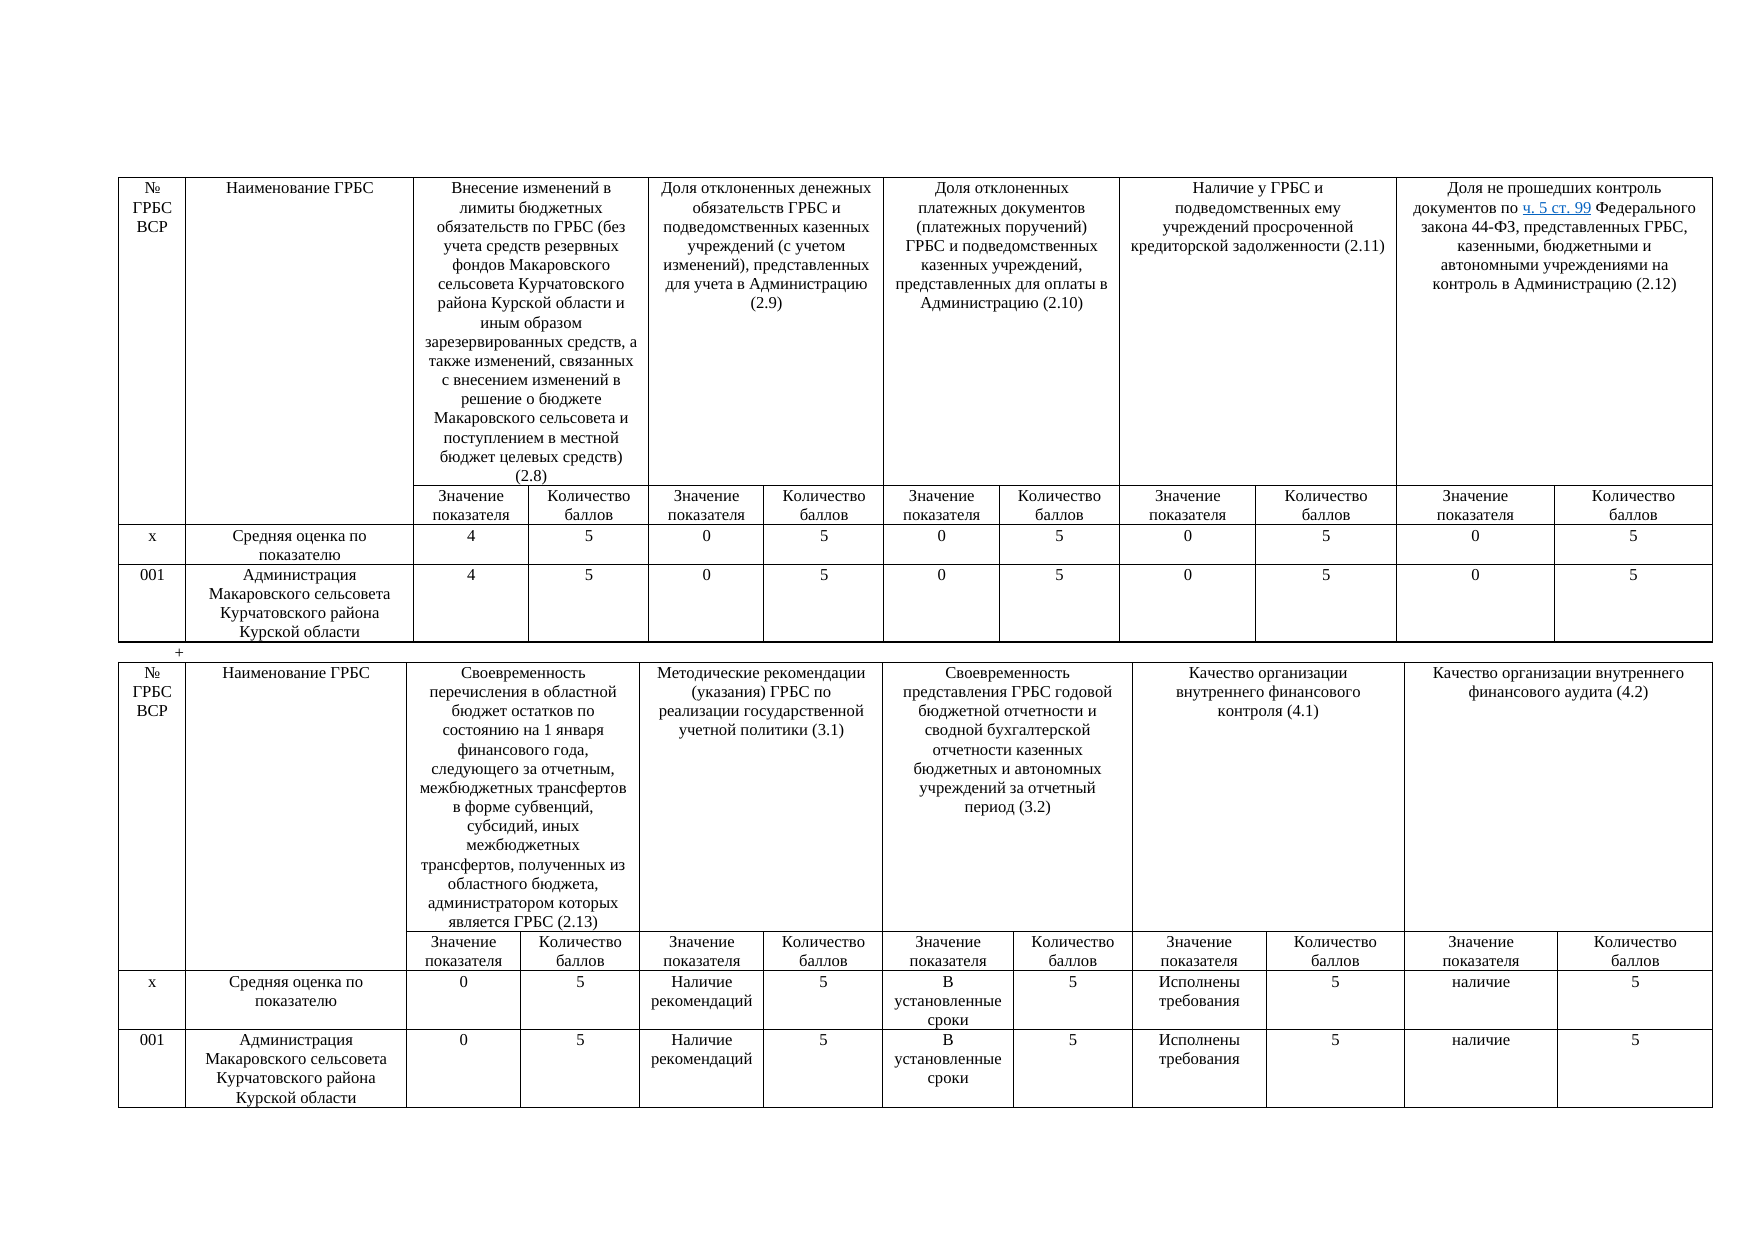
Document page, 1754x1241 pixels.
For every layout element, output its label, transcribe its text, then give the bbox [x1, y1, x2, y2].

table_cell Администрация Макаровского сельсовета Курчатовского района Курской области [186, 1030, 406, 1107]
table_cell 0 [649, 525, 763, 564]
table_cell Количество баллов [1000, 486, 1119, 524]
table_cell Значение показателя [649, 486, 763, 524]
table_cell x [119, 525, 185, 564]
table_cell Значение показателя [1133, 932, 1266, 970]
table_cell Значение показателя [1405, 932, 1557, 970]
table_cell наличие [1405, 971, 1557, 1029]
table_cell 0 [1397, 525, 1554, 564]
table_cell В установленные сроки [883, 971, 1013, 1029]
table_cell 5 [764, 1030, 882, 1107]
table_header Методические рекомендации (указания) ГРБС по реализации государственной учетной политики (3.1) [640, 663, 882, 931]
table_cell 5 [1555, 525, 1712, 564]
table_header Качество организации внутреннего финансового аудита (4.2) [1405, 663, 1712, 931]
table_header Своевременность представления ГРБС годовой бюджетной отчетности и сводной бухгалтерской отчетности казенных бюджетных и автономных учреждений за отчетный период (3.2) [883, 663, 1132, 931]
table_cell 5 [1558, 971, 1712, 1029]
table_cell 5 [521, 971, 639, 1029]
table_cell 5 [529, 565, 648, 641]
table_cell 5 [764, 525, 883, 564]
table_header Доля не прошедших контроль документов по ч. 5 ст. 99 Федерального закона 44-ФЗ, представленных ГРБС, казенными, бюджетными и автономными учреждениями на контроль в Администрацию (2.12) [1397, 178, 1712, 485]
table_cell Значение показателя [407, 932, 520, 970]
table_cell Количество баллов [1256, 486, 1396, 524]
table_cell 5 [1267, 1030, 1404, 1107]
table_cell 5 [1014, 971, 1132, 1029]
table_cell 0 [1120, 525, 1255, 564]
table_header Внесение изменений в лимиты бюджетных обязательств по ГРБС (без учета средств резервных фондов Макаровского сельсовета Курчатовского района Курской области и иным образом зарезервированных средств, а также изменений, связанных с внесением изменений в решение о бюджете Макаровского сельсовета и поступлением в местной бюджет целевых средств) (2.8) [414, 178, 648, 485]
table_cell 0 [407, 1030, 520, 1107]
table_cell 0 [407, 971, 520, 1029]
table_cell Количество баллов [764, 486, 883, 524]
table_cell 5 [1014, 1030, 1132, 1107]
text + [118, 643, 1636, 662]
table_header Наименование ГРБС [186, 663, 406, 970]
table_header № ГРБС ВСР [119, 663, 185, 970]
table_cell 5 [1256, 565, 1396, 641]
table_cell Наличие рекомендаций [640, 1030, 763, 1107]
table_cell Средняя оценка по показателю [186, 971, 406, 1029]
table_header № ГРБС ВСР [119, 178, 185, 524]
table_cell Значение показателя [640, 932, 763, 970]
table_cell Исполнены требования [1133, 1030, 1266, 1107]
table_cell Администрация Макаровского сельсовета Курчатовского района Курской области [186, 565, 413, 641]
table_cell Значение показателя [1397, 486, 1554, 524]
table_header Доля отклоненных платежных документов (платежных поручений) ГРБС и подведомственных казенных учреждений, представленных для оплаты в Администрацию (2.10) [884, 178, 1119, 485]
table_header Качество организации внутреннего финансового контроля (4.1) [1133, 663, 1404, 931]
table_cell Количество баллов [521, 932, 639, 970]
table_cell 0 [1120, 565, 1255, 641]
table_cell Значение показателя [1120, 486, 1255, 524]
table_cell Количество баллов [764, 932, 882, 970]
table_cell 4 [414, 565, 528, 641]
table_header Доля отклоненных денежных обязательств ГРБС и подведомственных казенных учреждений (с учетом изменений), представленных для учета в Администрацию (2.9) [649, 178, 883, 485]
table_cell 5 [764, 971, 882, 1029]
table_cell 0 [884, 565, 999, 641]
table_cell наличие [1405, 1030, 1557, 1107]
table_cell Исполнены требования [1133, 971, 1266, 1029]
table_header Наименование ГРБС [186, 178, 413, 524]
table_cell Количество баллов [1558, 932, 1712, 970]
table_cell 0 [649, 565, 763, 641]
table_cell Значение показателя [884, 486, 999, 524]
table_cell 5 [764, 565, 883, 641]
table_cell 5 [1000, 525, 1119, 564]
table_cell 0 [1397, 565, 1554, 641]
table_cell 001 [119, 1030, 185, 1107]
table_cell В установленные сроки [883, 1030, 1013, 1107]
table_cell Количество баллов [1267, 932, 1404, 970]
table_cell Наличие рекомендаций [640, 971, 763, 1029]
table_cell Значение показателя [883, 932, 1013, 970]
table_cell 5 [529, 525, 648, 564]
table_cell 5 [1267, 971, 1404, 1029]
table_cell 5 [1256, 525, 1396, 564]
table_cell Количество баллов [1555, 486, 1712, 524]
table_cell Количество баллов [529, 486, 648, 524]
table_cell x [119, 971, 185, 1029]
table_cell 001 [119, 565, 185, 641]
table_cell 5 [1555, 565, 1712, 641]
table_cell 5 [1558, 1030, 1712, 1107]
table_header Наличие у ГРБС и подведомственных ему учреждений просроченной кредиторской задолженности (2.11) [1120, 178, 1396, 485]
table_cell 5 [521, 1030, 639, 1107]
table_cell 4 [414, 525, 528, 564]
table_cell 5 [1000, 565, 1119, 641]
table_cell 0 [884, 525, 999, 564]
table_cell Значение показателя [414, 486, 528, 524]
table_cell Количество баллов [1014, 932, 1132, 970]
table_header Своевременность перечисления в областной бюджет остатков по состоянию на 1 января финансового года, следующего за отчетным, межбюджетных трансфертов в форме субвенций, субсидий, иных межбюджетных трансфертов, полученных из областного бюджета, администратором которых является ГРБС (2.13) [407, 663, 639, 931]
table_cell Средняя оценка по показателю [186, 525, 413, 564]
